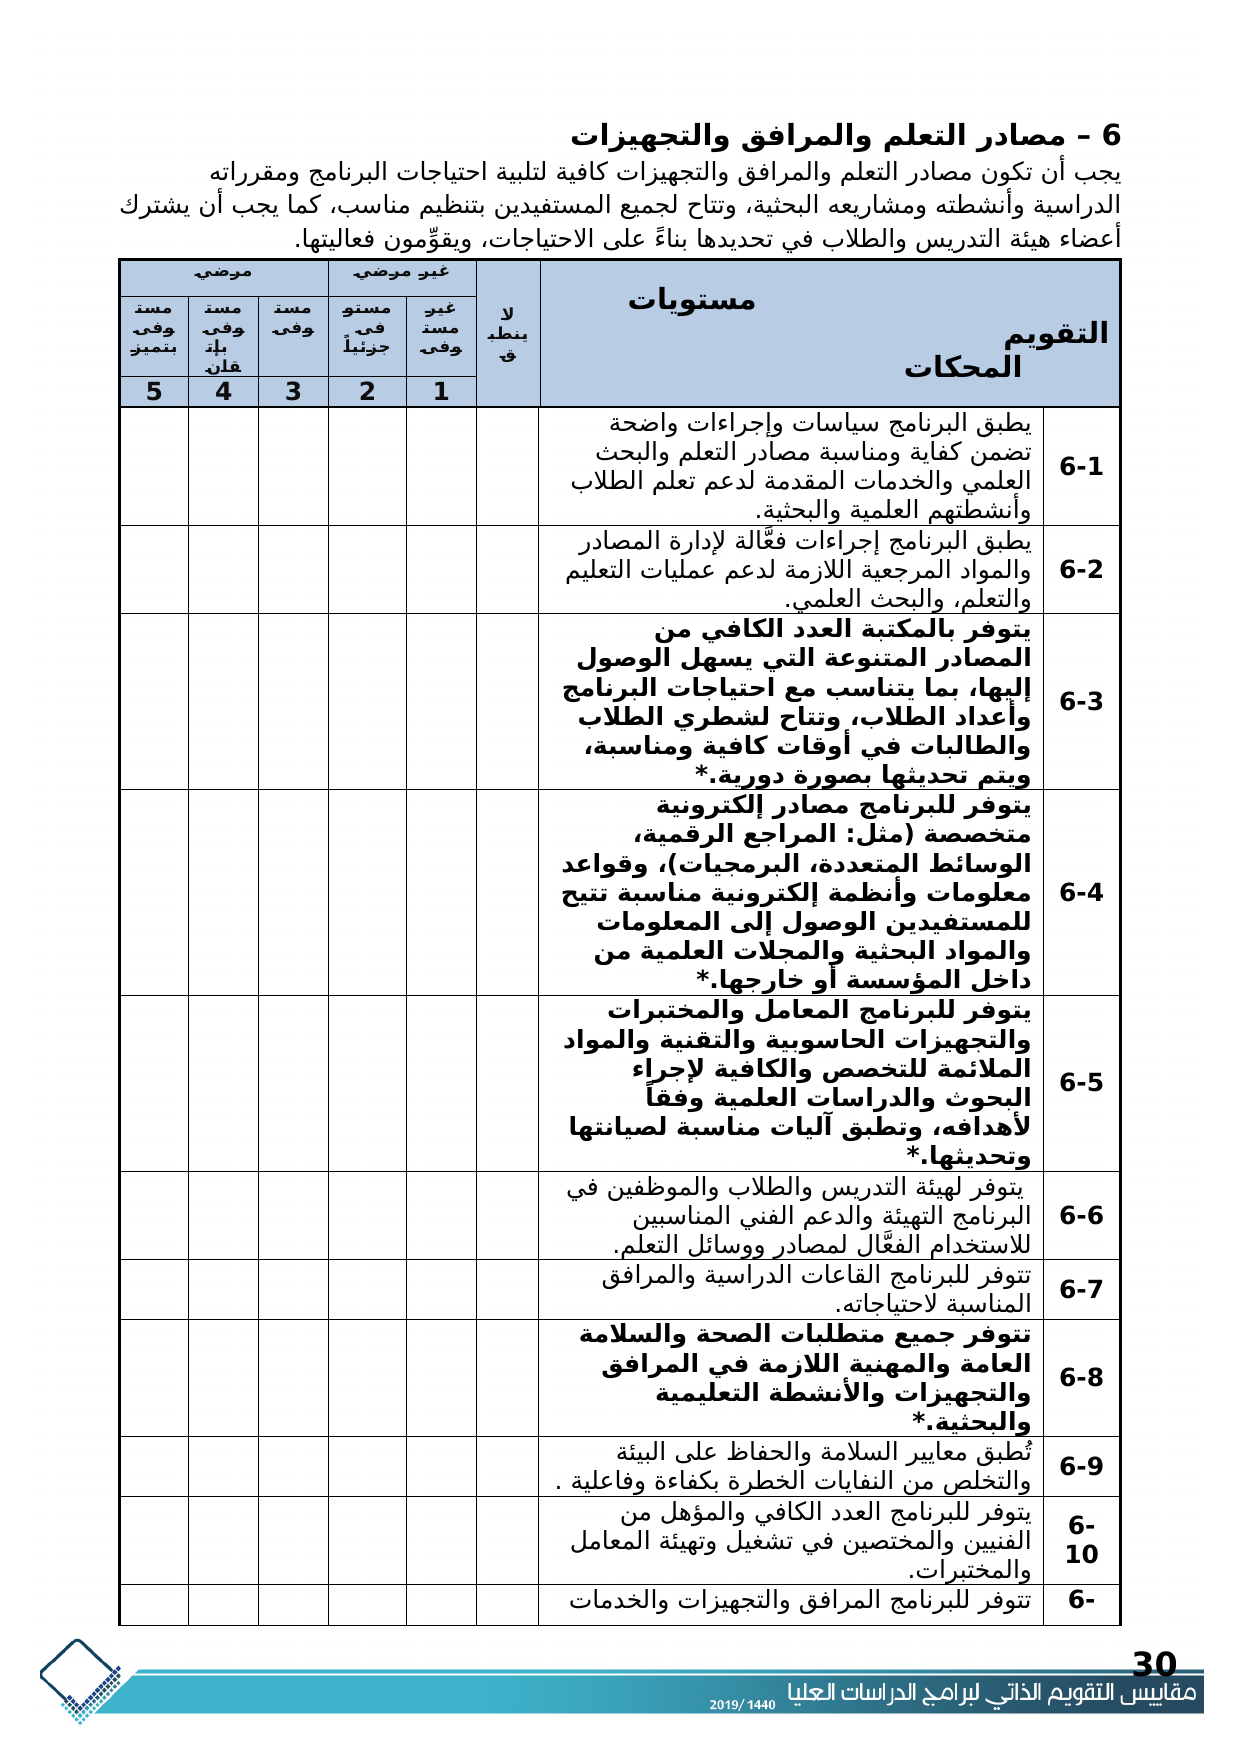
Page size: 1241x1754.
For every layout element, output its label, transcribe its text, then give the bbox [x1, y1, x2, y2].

table_cell [189, 526, 258, 613]
table_cell [189, 1497, 258, 1584]
table_cell [189, 996, 258, 1171]
table_cell [121, 996, 188, 1171]
table_cell [329, 790, 406, 994]
table_cell يتوفر بالمكتبة العدد الكافي من المصادر المتنوعة التي يسهل الوصول إليها، بما يتناسب مع احتياجات البرنامج وأعداد الطلاب، وتتاح لشطري الطلاب والطالبات في أوقات كافية ومناسبة، ويتم تحديثها بصورة دورية.* [539, 614, 1043, 789]
table_cell [477, 1497, 538, 1584]
table_cell 6-8 [1044, 1320, 1119, 1436]
table_cell [121, 1320, 188, 1436]
table_cell 6-7 [1044, 1260, 1119, 1318]
table_cell 4 [189, 377, 258, 406]
table_cell [329, 1320, 406, 1436]
table_cell [259, 1437, 328, 1496]
table_cell [407, 526, 476, 613]
table_cell [329, 1497, 406, 1584]
table_cell [407, 790, 476, 994]
table_cell [407, 1497, 476, 1584]
table_cell [477, 614, 538, 789]
table_cell [477, 526, 538, 613]
table_cell [407, 1585, 476, 1625]
table_cell [259, 1260, 328, 1318]
table_header غير مرضي [329, 261, 476, 296]
table_cell 6-9 [1044, 1437, 1119, 1496]
table_cell [121, 1260, 188, 1318]
table_cell غير مستوفى [407, 297, 476, 376]
table_cell [259, 408, 328, 525]
table_cell [407, 408, 476, 525]
table_cell [189, 408, 258, 525]
table_cell [329, 1260, 406, 1318]
table_cell [259, 1320, 328, 1436]
table_cell [189, 1172, 258, 1259]
table_cell [407, 1172, 476, 1259]
table_cell [121, 1497, 188, 1584]
table_cell 6-10 [1044, 1497, 1119, 1584]
table_cell [121, 526, 188, 613]
table_cell [477, 996, 538, 1171]
table_cell [407, 614, 476, 789]
table_cell [477, 790, 538, 994]
table_cell [121, 1585, 188, 1625]
table_cell [259, 1172, 328, 1259]
table_cell [259, 996, 328, 1171]
table_cell 6-5 [1044, 996, 1119, 1171]
table_cell [407, 996, 476, 1171]
table_cell [329, 1172, 406, 1259]
subtitle 6 – مصادر التعلم والمرافق والتجهيزات [118, 118, 1122, 152]
table_cell يتوفر للبرنامج المعامل والمختبرات والتجهيزات الحاسوبية والتقنية والمواد الملائمة للتخصص والكافية لإجراء البحوث والدراسات العلمية وفقاً لأهدافه، وتطبق آليات مناسبة لصيانتها وتحديثها.* [539, 996, 1043, 1171]
table_cell يتوفر لهيئة التدريس والطلاب والموظفين في البرنامج التهيئة والدعم الفني المناسبين للاستخدام الفعَّال لمصادر ووسائل التعلم. [539, 1172, 1043, 1259]
table_cell [329, 408, 406, 525]
text يجب أن تكون مصادر التعلم والمرافق والتجهيزات كافية لتلبية احتياجات البرنامج ومقرراته الدراسية وأنشطته ومشاريعه البحثية، وتتاح لجميع المستفيدين بتنظيم مناسب، كما يجب أن يشترك أعضاء هيئة التدريس والطلاب في تحديدها بناءً على الاحتياجات، ويقوِّمون فعاليتها. [118, 157, 1122, 253]
table_cell [477, 1585, 538, 1625]
table_cell 6-3 [1044, 614, 1119, 789]
table_cell [259, 1585, 328, 1625]
table_cell [329, 1585, 406, 1625]
table_cell [477, 1320, 538, 1436]
table_cell [477, 1437, 538, 1496]
table_cell 6-6 [1044, 1172, 1119, 1259]
table_cell [477, 408, 538, 525]
table_cell [189, 1320, 258, 1436]
table_cell [329, 996, 406, 1171]
table_cell [121, 1172, 188, 1259]
table_cell [407, 1260, 476, 1318]
table_cell 6-4 [1044, 790, 1119, 994]
table_cell مستوفى بإتقان [189, 297, 258, 376]
table_cell [259, 614, 328, 789]
table_cell [121, 790, 188, 994]
table_cell تتوفر للبرنامج القاعات الدراسية والمرافق المناسبة لاحتياجاته. [539, 1260, 1043, 1318]
table_cell مستوفى [259, 297, 328, 376]
table_cell [407, 1437, 476, 1496]
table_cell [539, 1585, 1043, 1625]
table_cell يتوفر للبرنامج العدد الكافي والمؤهل من الفنيين والمختصين في تشغيل وتهيئة المعامل والمختبرات. [539, 1497, 1043, 1584]
table_cell [259, 1497, 328, 1584]
table_cell [477, 1172, 538, 1259]
table_cell [189, 614, 258, 789]
table_cell [189, 1585, 258, 1625]
table_cell [259, 526, 328, 613]
table_cell [189, 1260, 258, 1318]
table_cell 6-1 [1044, 408, 1119, 525]
table_cell [407, 1320, 476, 1436]
table_cell [189, 1437, 258, 1496]
table_header لا ينطبق [477, 261, 540, 406]
table_cell 6-2 [1044, 526, 1119, 613]
table_cell مستوفى جزئياً [329, 297, 406, 376]
table_cell [477, 1260, 538, 1318]
table_cell تُطبق معايير السلامة والحفاظ على البيئة والتخلص من النفايات الخطرة بكفاءة وفاعلية . [539, 1437, 1043, 1496]
table_header مستويات التقويم المحكات [541, 261, 1119, 406]
table_cell 2 [329, 377, 406, 406]
table_cell 5 [121, 377, 188, 406]
table_cell [121, 614, 188, 789]
table_cell [121, 1437, 188, 1496]
table_cell [329, 526, 406, 613]
table_cell 3 [259, 377, 328, 406]
table_cell يطبق البرنامج سياسات وإجراءات واضحة تضمن كفاية ومناسبة مصادر التعلم والبحث العلمي والخدمات المقدمة لدعم تعلم الطلاب وأنشطتهم العلمية والبحثية. [539, 408, 1043, 525]
table_cell [121, 408, 188, 525]
table_cell [259, 790, 328, 994]
table_cell [189, 790, 258, 994]
table_cell مستوفى بتميز [121, 297, 188, 376]
table_cell 6-11 [1044, 1585, 1119, 1625]
table_header مرضي [121, 261, 328, 296]
picture [29, 12, 1204, 1725]
table_cell تتوفر جميع متطلبات الصحة والسلامة العامة والمهنية اللازمة في المرافق والتجهيزات والأنشطة التعليمية والبحثية.* [539, 1320, 1043, 1436]
table_cell يتوفر للبرنامج مصادر إلكترونية متخصصة (مثل: المراجع الرقمية، الوسائط المتعددة، البرمجيات)، وقواعد معلومات وأنظمة إلكترونية مناسبة تتيح للمستفيدين الوصول إلى المعلومات والمواد البحثية والمجلات العلمية من داخل المؤسسة أو خارجها.* [539, 790, 1043, 994]
table_cell [329, 1437, 406, 1496]
table_cell يطبق البرنامج إجراءات فعَّالة لإدارة المصادر والمواد المرجعية اللازمة لدعم عمليات التعليم والتعلم، والبحث العلمي. [539, 526, 1043, 613]
table_cell 1 [407, 377, 476, 406]
table_cell [329, 614, 406, 789]
